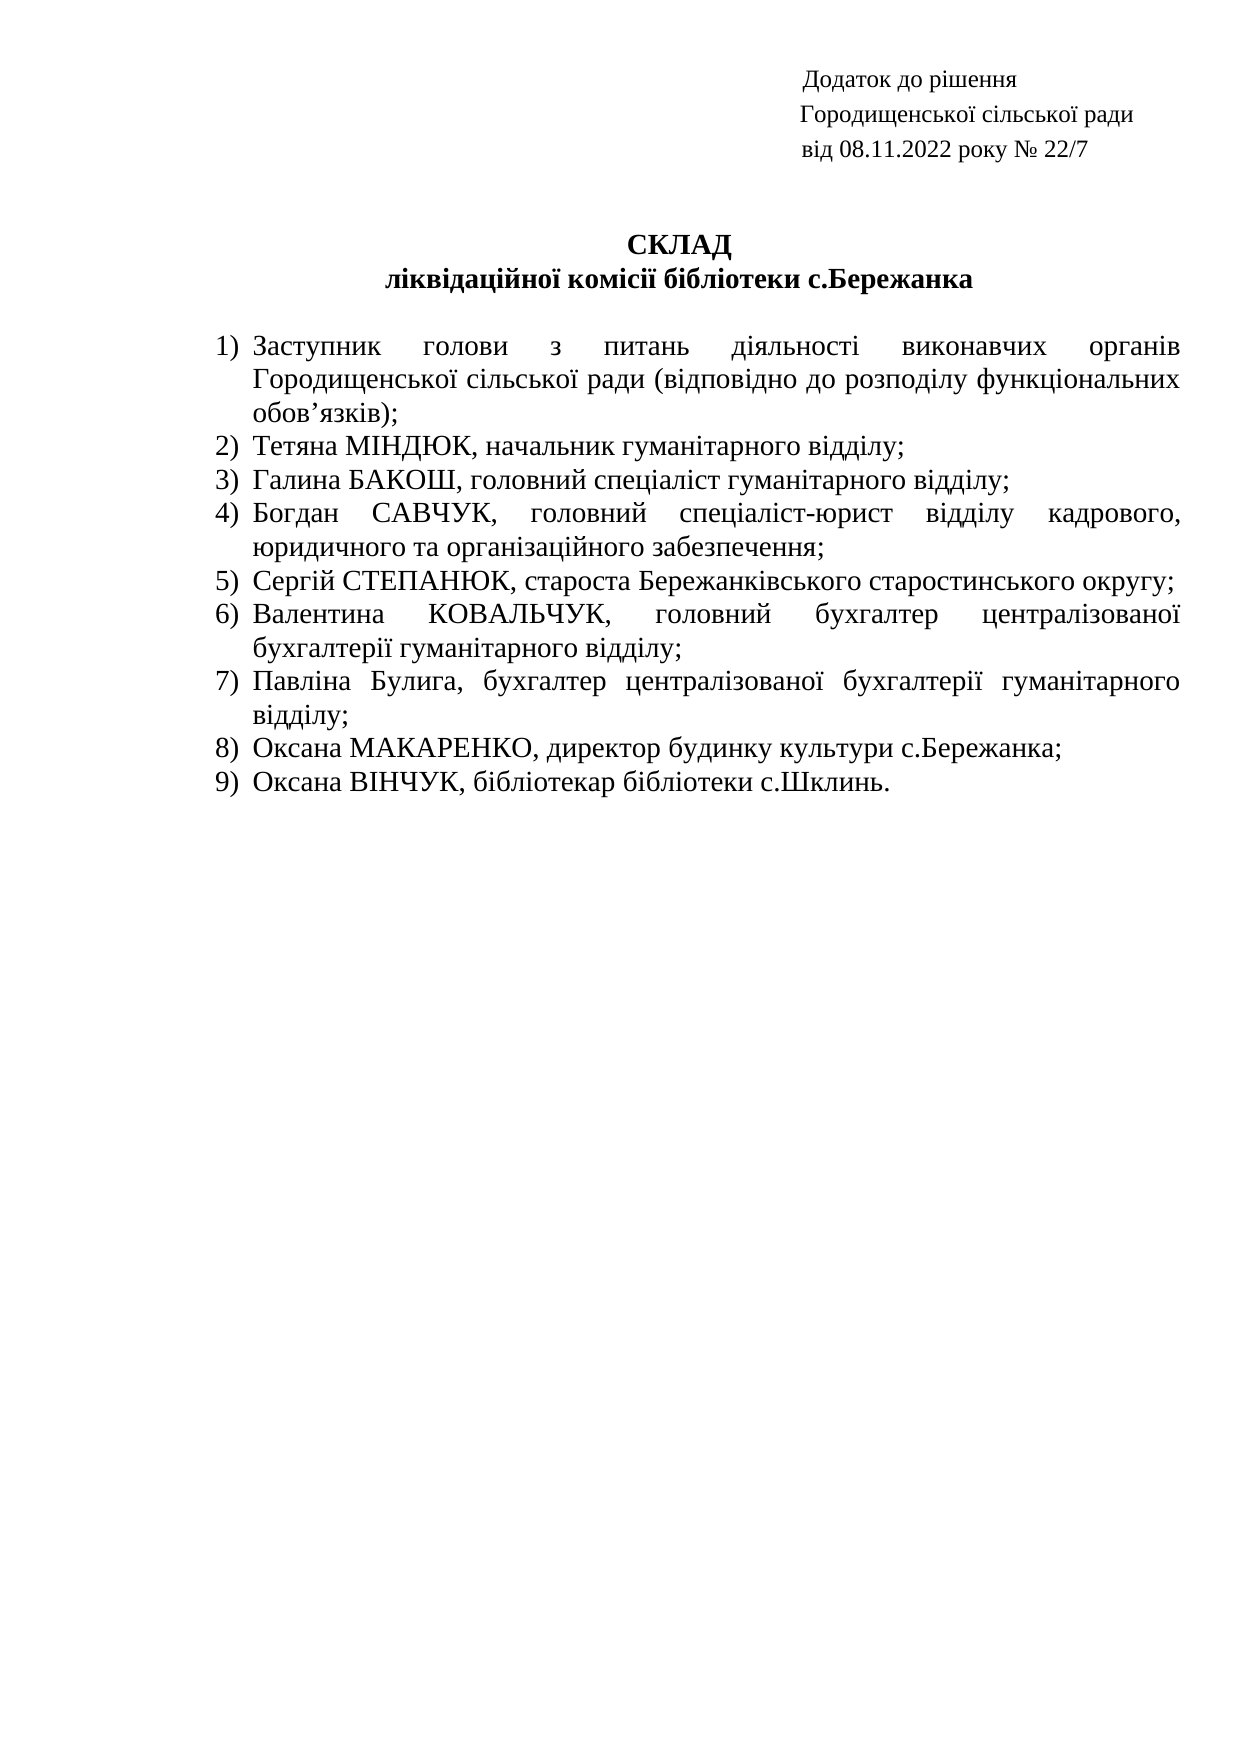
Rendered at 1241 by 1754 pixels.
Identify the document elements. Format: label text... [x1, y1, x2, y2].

list Оксана МАКАРЕНКО, директор будинку культури с.Бережанка; [215, 730, 1181, 764]
text від 08.11.2022 року № 22/7 [177, 134, 1181, 163]
list Оксана ВІНЧУК, бібліотекар бібліотеки с.Шклинь. [215, 764, 1181, 797]
list Заступник голови з питань діяльності виконавчих органів Городищенської сільської ради (відповідно до розподілу функціональних обов’язків); [215, 328, 1181, 428]
list Галина БАКОШ, головний спеціаліст гуманітарного відділу; [215, 462, 1181, 496]
list Валентина КОВАЛЬЧУК, головний бухгалтер централізованої бухгалтерії гуманітарного відділу; [215, 596, 1181, 663]
text Додаток до рішення [177, 64, 1181, 93]
list Богдан САВЧУК, головний спеціаліст-юрист відділу кадрового, юридичного та організаційного забезпечення; [215, 496, 1181, 563]
list Тетяна МІНДЮК, начальник гуманітарного відділу; [215, 428, 1181, 462]
list Павліна Булига, бухгалтер централізованої бухгалтерії гуманітарного відділу; [215, 663, 1181, 730]
list Сергій СТЕПАНЮК, староста Бережанківського старостинського округу; [215, 563, 1181, 596]
text СКЛАД [177, 227, 1181, 261]
text Городищенської сільської ради [177, 99, 1181, 128]
text ліквідаційної комісії бібліотеки с.Бережанка [177, 261, 1181, 294]
